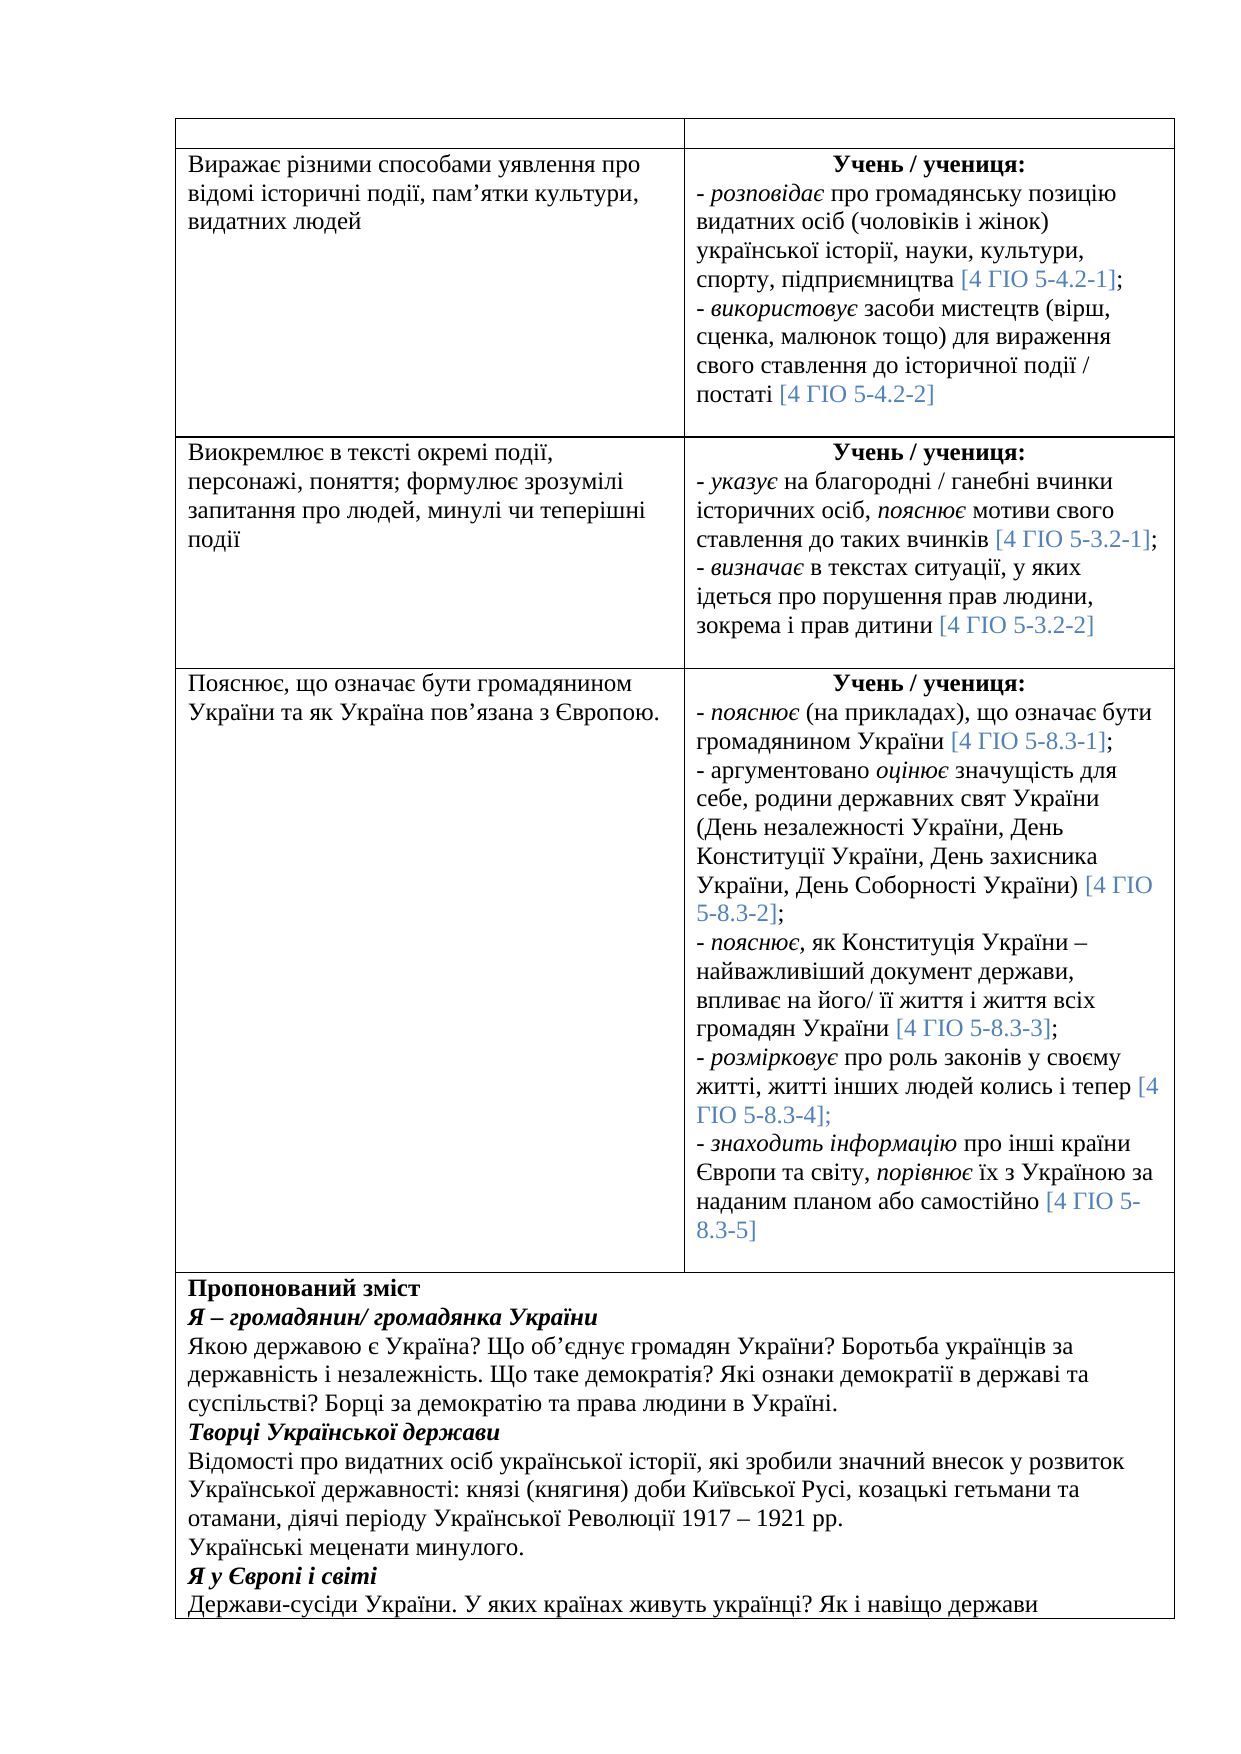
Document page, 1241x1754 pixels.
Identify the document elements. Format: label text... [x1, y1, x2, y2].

table_cell Виокремлює в тексті окремі події, персонажі, поняття; формулює зрозумілі запитання про людей, минулі чи теперішні події [176, 438, 684, 667]
table_cell Учень / учениця: - указує на благородні / ганебні вчинки історичних осіб, пояснює мотиви свого ставлення до таких вчинків [4 ГІО 5-3.2-1]; - визначає в текстах ситуації, у яких ідеться про порушення прав людини, зокрема і прав дитини [4 ГІО 5-3.2-2] [685, 438, 1174, 667]
table_cell Виражає різними способами уявлення про відомі історичні події, пам’ятки культури, видатних людей [176, 149, 684, 436]
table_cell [176, 119, 684, 148]
table_cell Пояснює, що означає бути громадянином України та як Україна пов’язана з Європою. [176, 669, 684, 1272]
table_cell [176, 1273, 1174, 1618]
table_cell Учень / учениця: - розповідає про громадянську позицію видатних осіб (чоловіків і жінок) української історії, науки, культури, спорту, підприємництва [4 ГІО 5-4.2-1]; - використовує засоби мистецтв (вірш, сценка, малюнок тощо) для вираження свого ставлення до історичної події / постаті [4 ГІО 5-4.2-2] [685, 149, 1174, 436]
table_cell Учень / учениця: - пояснює (на прикладах), що означає бути громадянином України [4 ГІО 5-8.3-1]; - аргументовано оцінює значущість для себе, родини державних свят України (День незалежності України, День Конституції України, День захисника України, День Соборності України) [4 ГІО 5-8.3-2]; - пояснює, як Конституція України – найважливіший документ держави, впливає на його/ її життя і життя всіх громадян України [4 ГІО 5-8.3-3]; - розмірковує про роль законів у своєму житті, житті інших людей колись і тепер [4 ГІО 5-8.3-4]; - знаходить інформацію про інші країни Європи та світу, порівнює їх з Україною за наданим планом або самостійно [4 ГІО 5-8.3-5] [685, 669, 1174, 1272]
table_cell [685, 119, 1174, 148]
